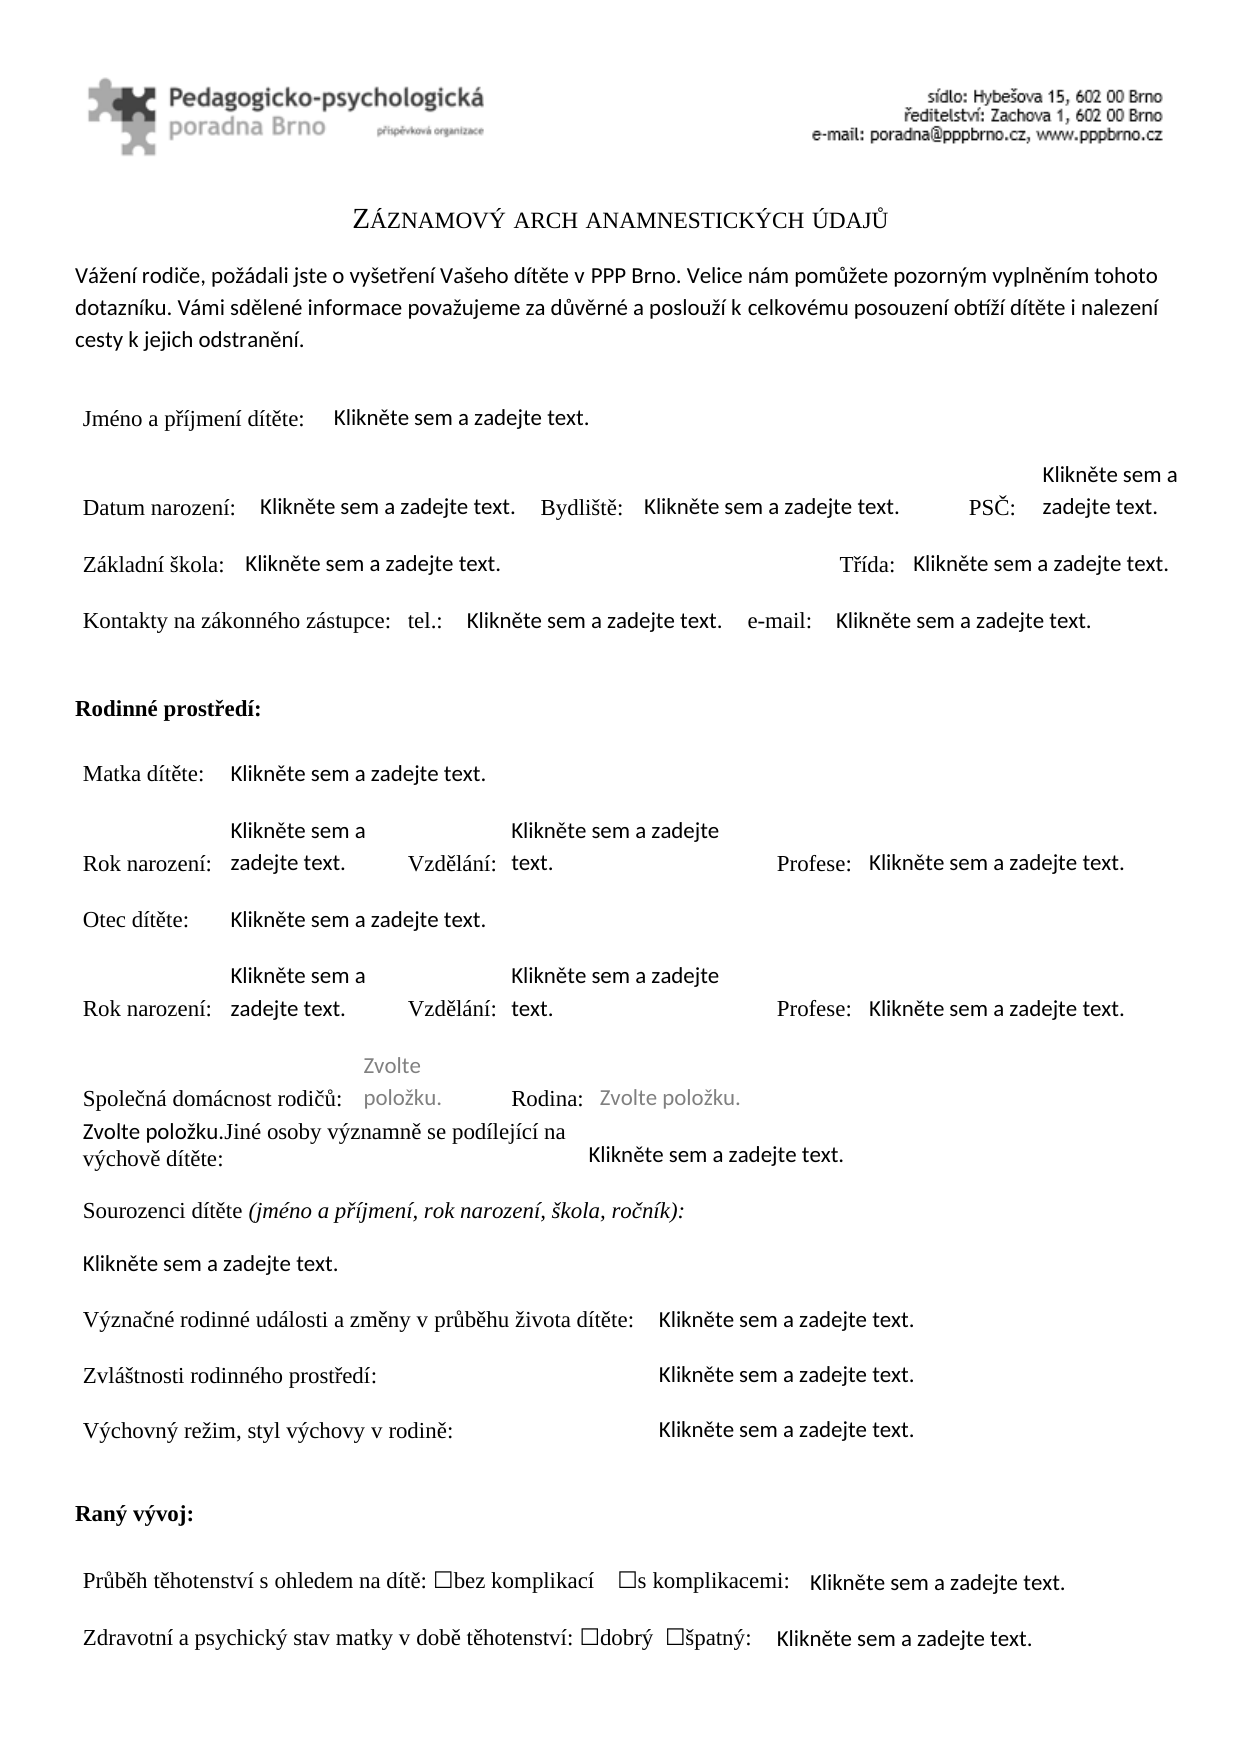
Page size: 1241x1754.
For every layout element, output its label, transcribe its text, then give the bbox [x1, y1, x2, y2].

table_cell [1031, 435, 1194, 524]
table_cell [500, 937, 765, 1026]
table_cell [219, 937, 396, 1026]
table_cell Datum narození: [71, 435, 249, 524]
table_cell Jiné osoby významně se podílející na výchově dítěte: [71, 1115, 577, 1172]
table_cell Zdravotní a psychický stav matky v době těhotenství: dobrý špatný: [71, 1596, 765, 1652]
table_cell [765, 1596, 1194, 1652]
table_cell Zvláštnosti rodinného prostředí: [71, 1333, 647, 1388]
text Vážení rodiče, požádali jste o vyšetření Vašeho dítěte v PPP Brno. Velice nám pomůžete pozorným vyplněním tohoto dotazníku. Vámi sdělené informace považujeme za důvěrné a poslouží k celkovému posouzení obtíží dítěte i nalezení cesty k jejich odstranění. [75, 261, 1165, 353]
table_cell Rok narození: [71, 791, 219, 880]
table_header [219, 734, 1194, 791]
table_cell [902, 524, 1194, 581]
table_cell Vzdělání: [396, 791, 500, 880]
table_cell Profese: [765, 791, 858, 880]
picture [75, 73, 1166, 161]
table_header [799, 1539, 1194, 1596]
table_cell [219, 880, 1194, 937]
table_header Jméno a příjmení dítěte: [71, 378, 322, 435]
text Záznamový arch anamnestických údajů [75, 201, 1165, 235]
table_cell Výchovný režim, styl výchovy v rodině: [71, 1388, 647, 1443]
table_cell [633, 435, 957, 524]
table_cell tel.: [396, 581, 455, 638]
table_cell Vzdělání: [396, 937, 500, 1026]
table_cell [577, 1115, 1194, 1172]
table_cell PSČ: [958, 435, 1031, 524]
subtitle Raný vývoj: [75, 1501, 1165, 1527]
table_cell [648, 1278, 1194, 1333]
table_cell [500, 791, 765, 880]
table_cell [648, 1333, 1194, 1388]
table_cell [858, 937, 1194, 1026]
table_cell Profese: [765, 937, 858, 1026]
table_header Průběh těhotenství s ohledem na dítě: bez komplikací s komplikacemi: [71, 1539, 798, 1596]
table_cell e-mail: [736, 581, 824, 638]
table_cell Bydliště: [529, 435, 633, 524]
table_cell Otec dítěte: [71, 880, 219, 937]
table_cell Společná domácnost rodičů: [71, 1026, 352, 1115]
table_cell [648, 1388, 1194, 1443]
table_cell [352, 1026, 500, 1115]
table_cell Význačné rodinné události a změny v průběhu života dítěte: [71, 1278, 647, 1333]
table_cell Sourozenci dítěte (jméno a příjmení, rok narození, škola, ročník): [71, 1172, 1194, 1277]
table_cell Základní škola: [71, 524, 234, 581]
table_cell [249, 435, 529, 524]
table_cell [219, 791, 396, 880]
table_cell Rok narození: [71, 937, 219, 1026]
table_header Matka dítěte: [71, 734, 219, 791]
table_cell Kontakty na zákonného zástupce: [71, 581, 396, 638]
table_cell [234, 524, 828, 581]
subtitle Rodinné prostředí: [75, 695, 1165, 721]
table_header [323, 378, 1194, 435]
table_cell Rodina: [500, 1026, 588, 1115]
table_cell [858, 791, 1194, 880]
table_cell Třída: [828, 524, 902, 581]
